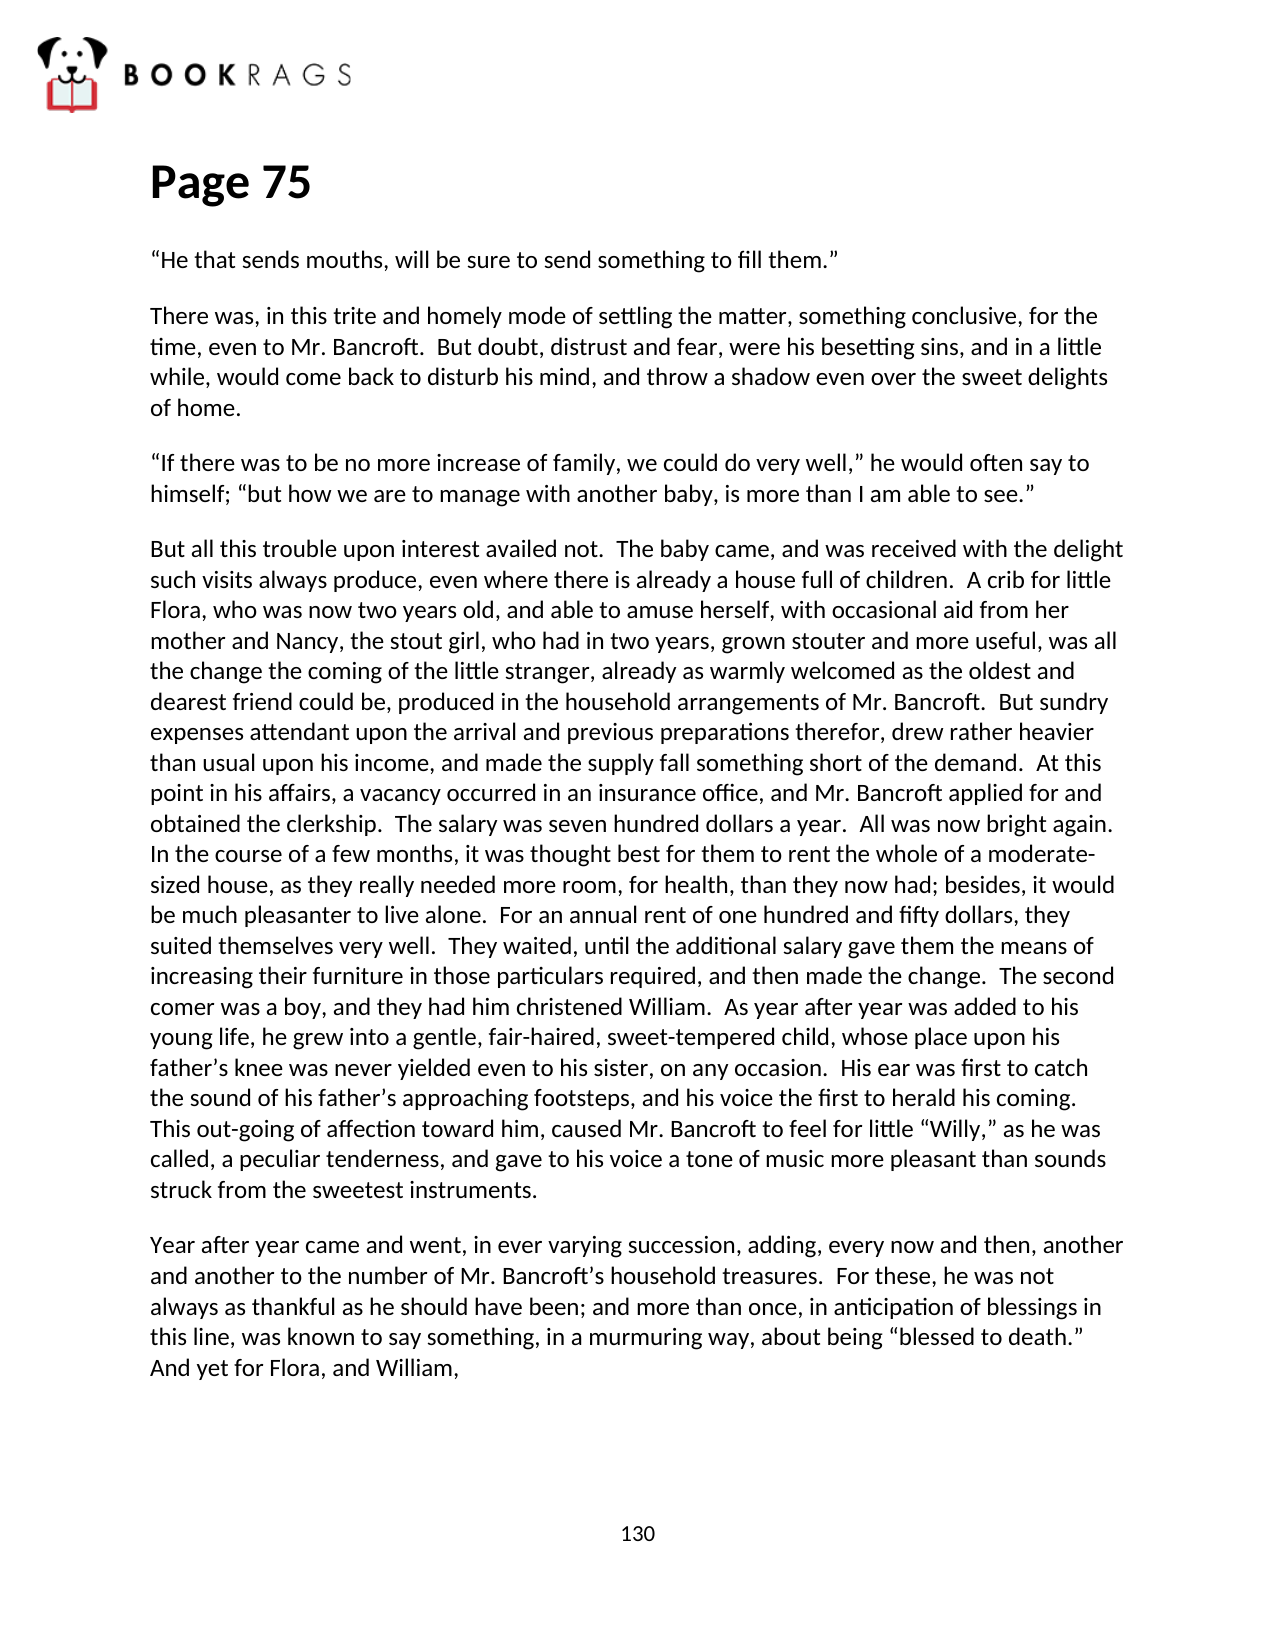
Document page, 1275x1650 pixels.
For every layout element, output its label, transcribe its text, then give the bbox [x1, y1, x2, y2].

text But all this trouble upon interest availed not. The baby came, and was received with the delight such visits always produce, even where there is already a house full of children. A crib for little Flora, who was now two years old, and able to amuse herself, with occasional aid from her mother and Nancy, the stout girl, who had in two years, grown stouter and more useful, was all the change the coming of the little stranger, already as warmly welcomed as the oldest and dearest friend could be, produced in the household arrangements of Mr. Bancroft. But sundry expenses attendant upon the arrival and previous preparations therefor, drew rather heavier than usual upon his income, and made the supply fall something short of the demand. At this point in his affairs, a vacancy occurred in an insurance office, and Mr. Bancroft applied for and obtained the clerkship. The salary was seven hundred dollars a year. All was now bright again. In the course of a few months, it was thought best for them to rent the whole of a moderate-sized house, as they really needed more room, for health, than they now had; besides, it would be much pleasanter to live alone. For an annual rent of one hundred and fifty dollars, they suited themselves very well. They waited, until the additional salary gave them the means of increasing their furniture in those particulars required, and then made the change. The second comer was a boy, and they had him christened William. As year after year was added to his young life, he grew into a gentle, fair-haired, sweet-tempered child, whose place upon his father’s knee was never yielded even to his sister, on any occasion. His ear was first to catch the sound of his father’s approaching footsteps, and his voice the first to herald his coming. This out-going of affection toward him, caused Mr. Bancroft to feel for little “Willy,” as he was called, a peculiar tenderness, and gave to his voice a tone of music more pleasant than sounds struck from the sweetest instruments. [150, 533, 1125, 1205]
picture [37, 37, 351, 113]
text Year after year came and went, in ever varying succession, adding, every now and then, another and another to the number of Mr. Bancroft’s household treasures. For these, he was not always as thankful as he should have been; and more than once, in anticipation of blessings in this line, was known to say something, in a murmuring way, about being “blessed to death.” And yet for Flora, and William, [150, 1230, 1125, 1382]
text Page 75 [150, 150, 1125, 211]
text “He that sends mouths, will be sure to send something to fill them.” [150, 244, 1125, 275]
text There was, in this trite and homely mode of settling the matter, something conclusive, for the time, even to Mr. Bancroft. But doubt, distrust and fear, were his besetting sins, and in a little while, would come back to disturb his mind, and throw a shadow even over the sweet delights of home. [150, 300, 1125, 422]
text “If there was to be no more increase of family, we could do very well,” he would often say to himself; “but how we are to manage with another baby, is more than I am able to see.” [150, 447, 1125, 508]
